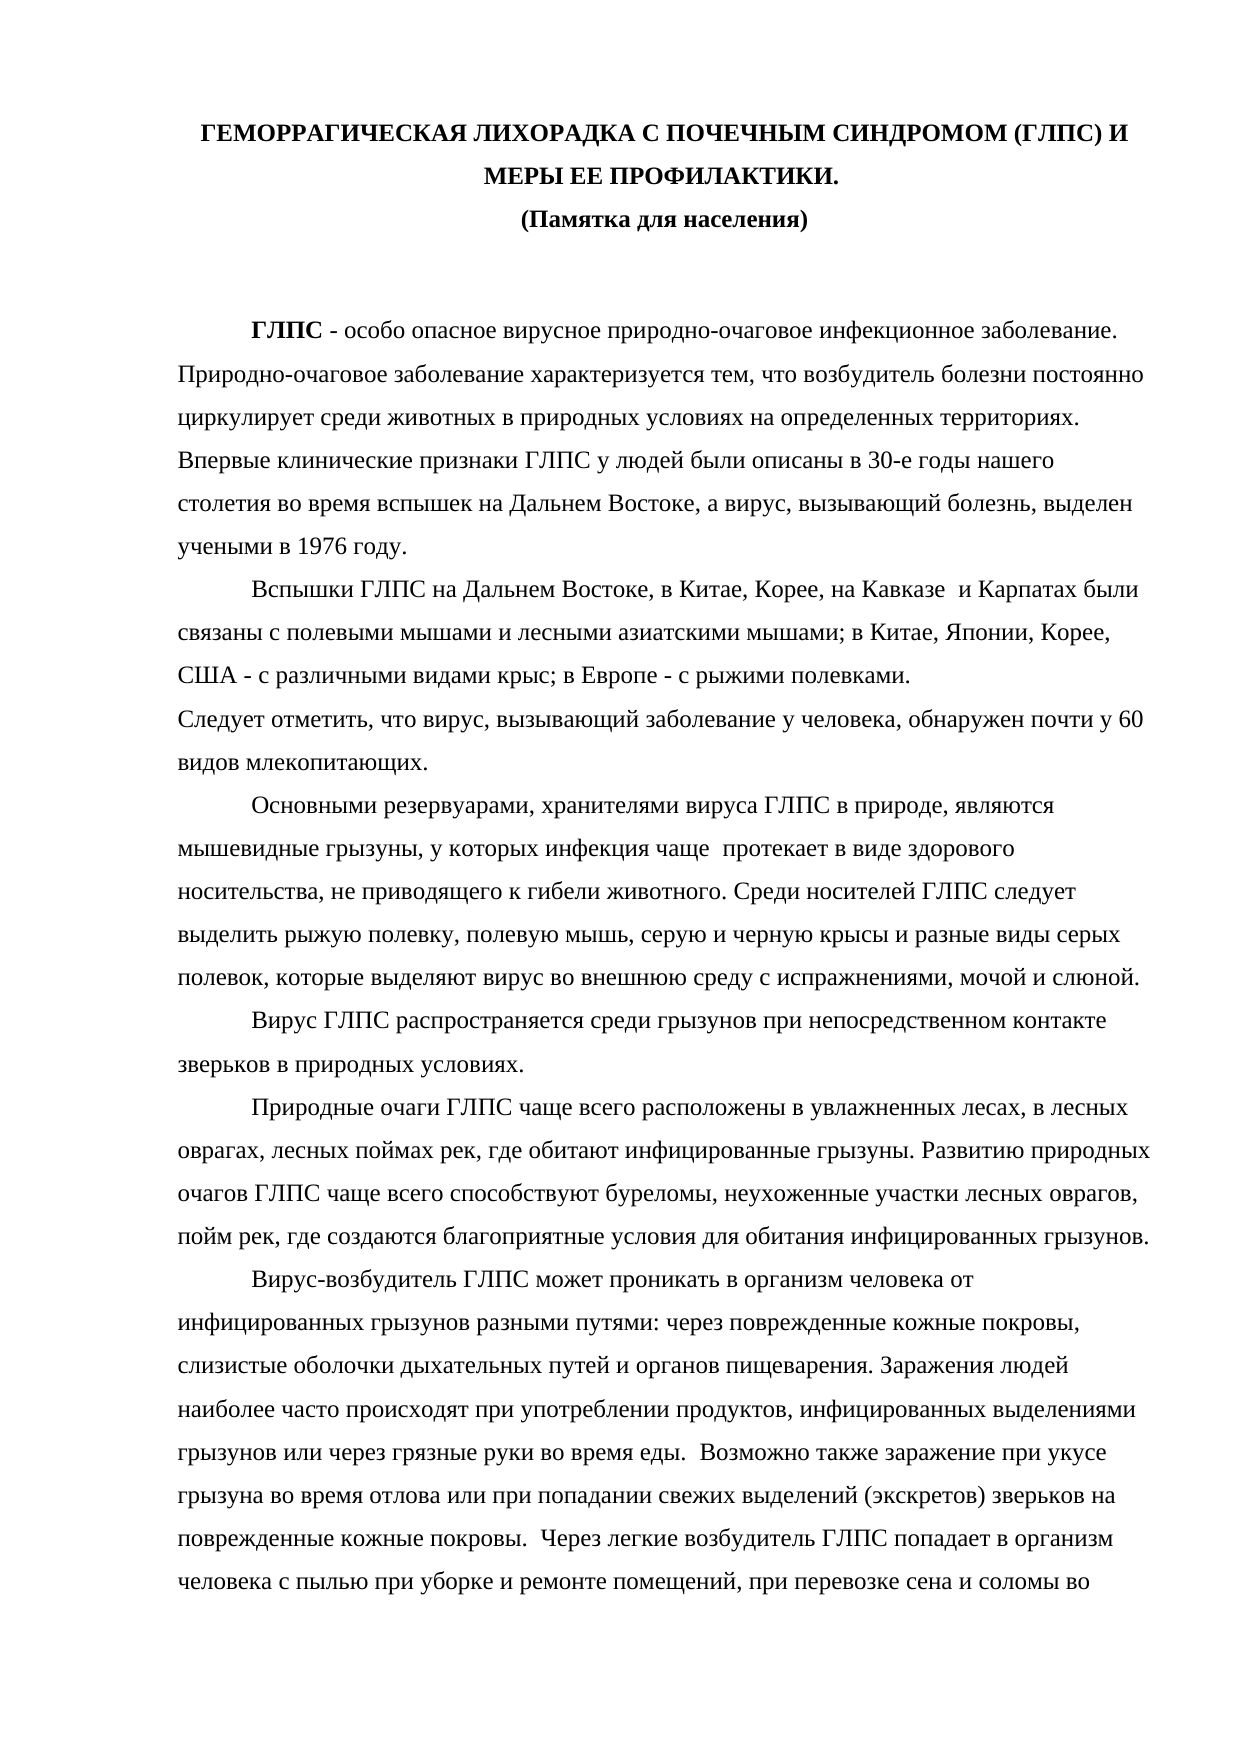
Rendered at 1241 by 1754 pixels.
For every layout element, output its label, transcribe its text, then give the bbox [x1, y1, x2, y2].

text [177, 272, 1152, 1595]
text ГЕМОРРАГИЧЕСКАЯ ЛИХОРАДКА С ПОЧЕЧНЫМ СИНДРОМОМ (ГЛПС) И МЕРЫ ЕЕ ПРОФИЛАКТИКИ. (Памятка для населения) [177, 118, 1152, 233]
